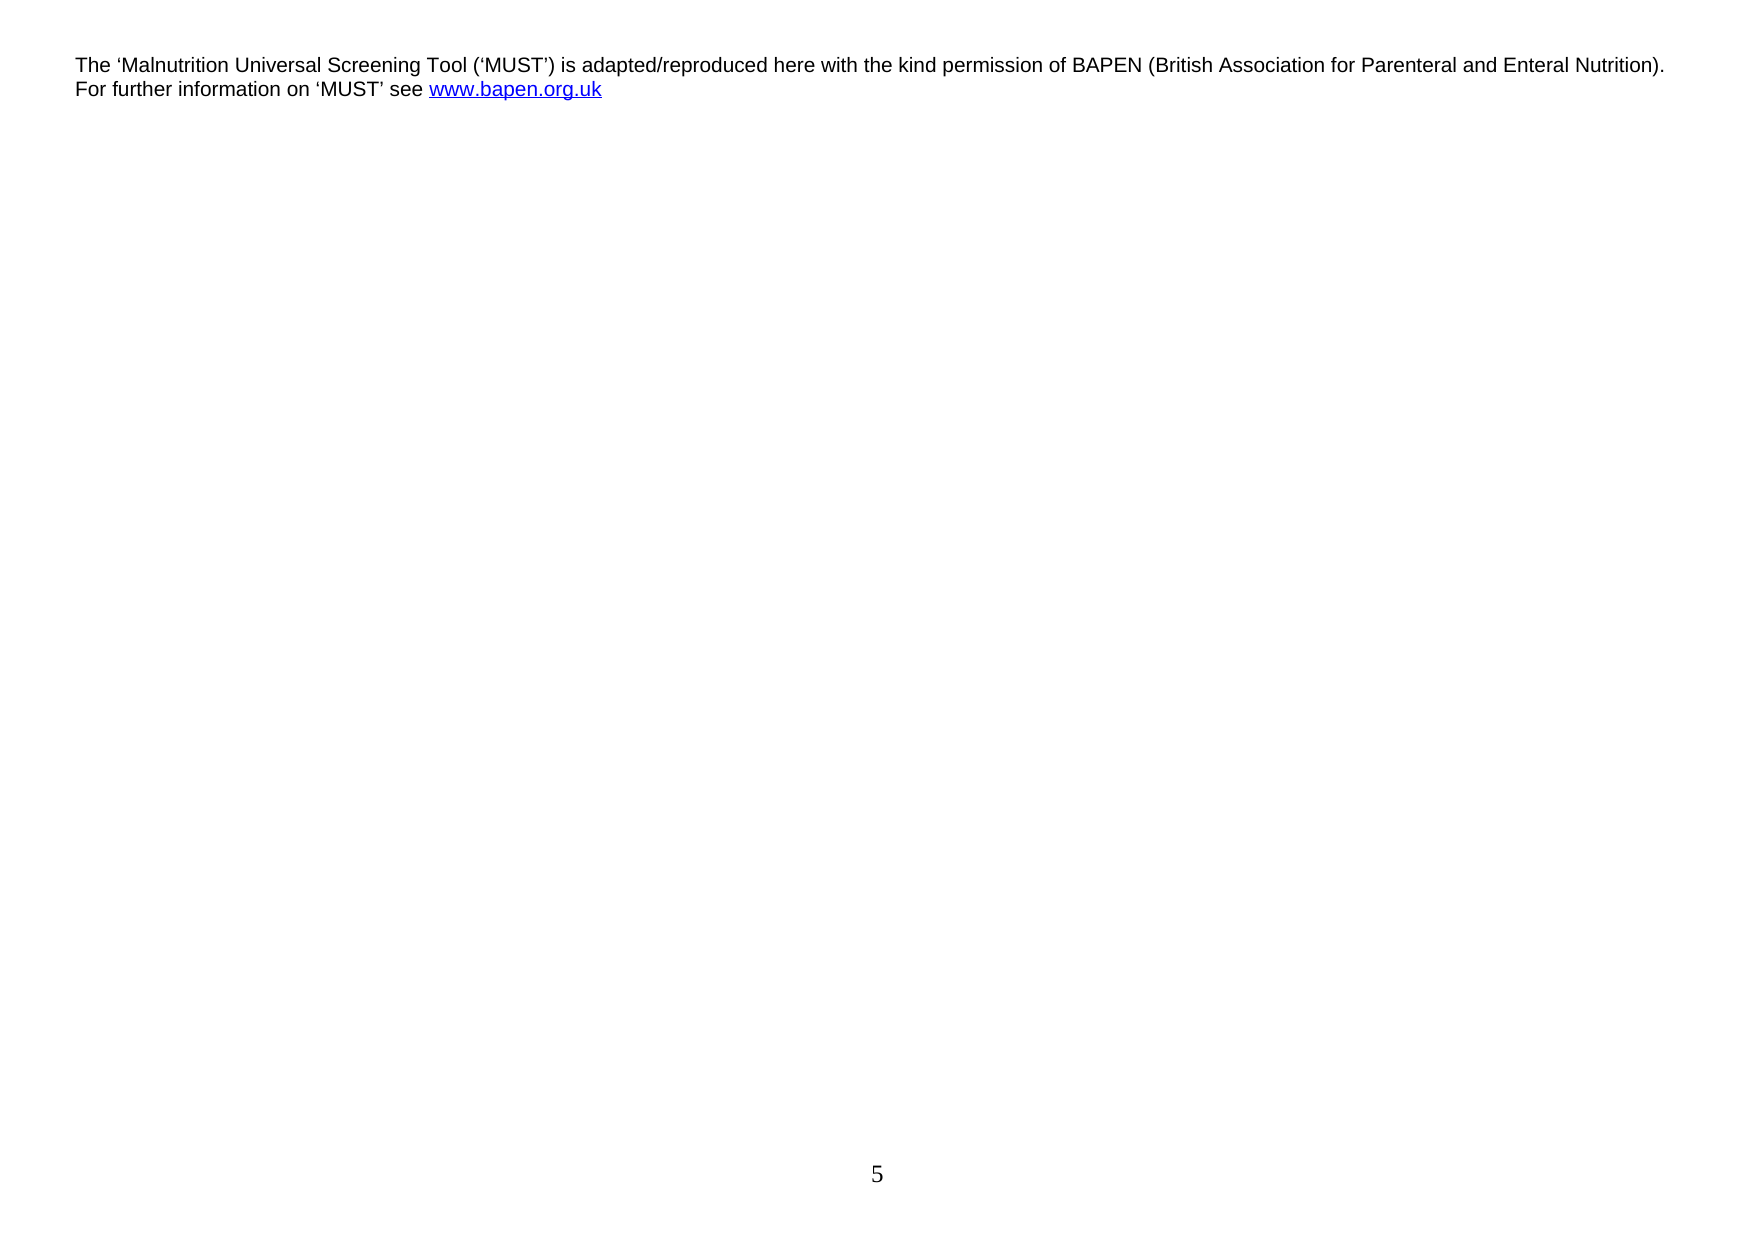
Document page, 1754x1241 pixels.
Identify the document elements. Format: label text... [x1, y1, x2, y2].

text The ‘Malnutrition Universal Screening Tool (‘MUST’) is adapted/reproduced here with the kind permission of BAPEN (British Association for Parenteral and Enteral Nutrition). For further information on ‘MUST’ see www.bapen.org.uk [75, 52, 1679, 100]
